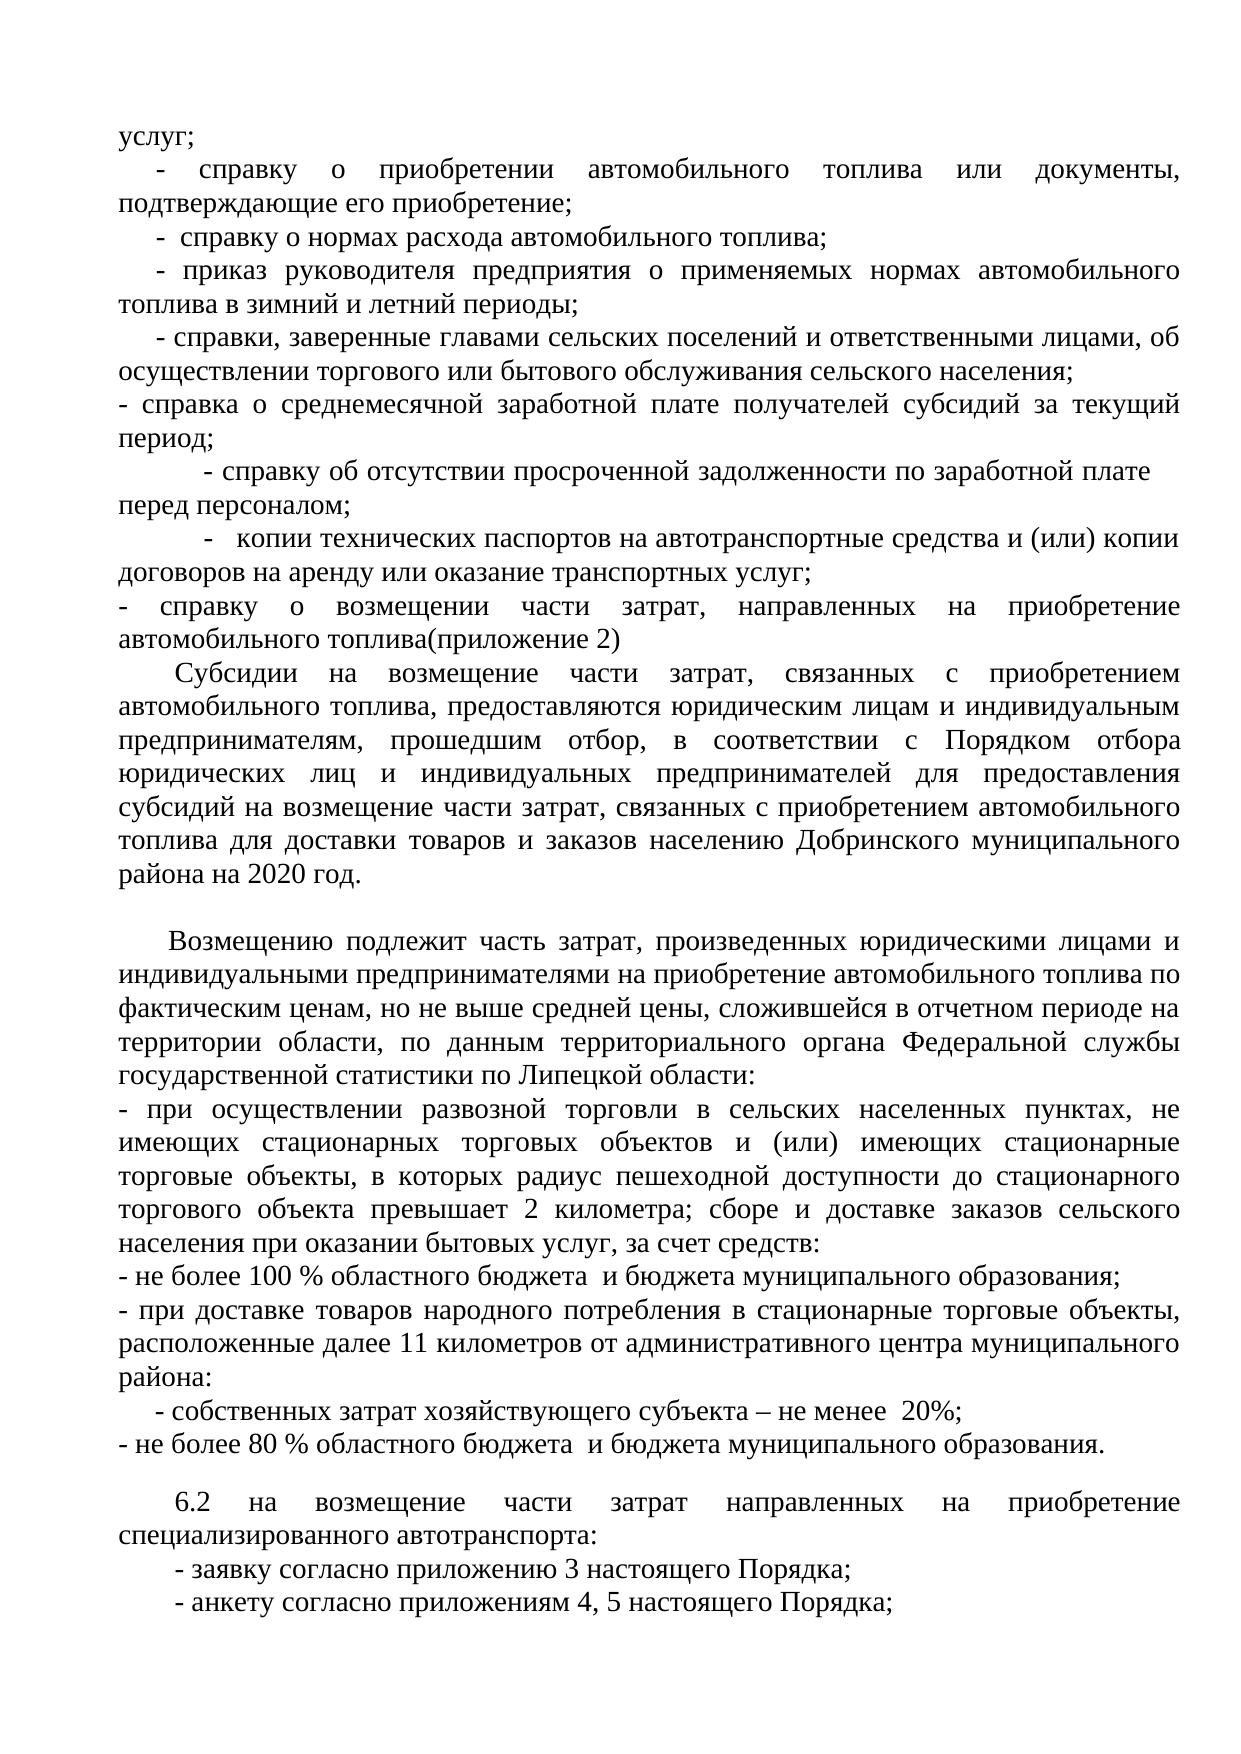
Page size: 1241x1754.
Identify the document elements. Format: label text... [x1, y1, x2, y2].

text - при доставке товаров народного потребления в стационарные торговые объекты, расположенные далее 11 километров от административного центра муниципального района: [118, 1292, 1181, 1393]
text - справку о возмещении части затрат, направленных на приобретение автомобильного топлива(приложение 2) [118, 588, 1181, 655]
text - при осуществлении развозной торговли в сельских населенных пунктах, не имеющих стационарных торговых объектов и (или) имеющих стационарные торговые объекты, в которых радиус пешеходной доступности до стационарного торгового объекта превышает 2 километра; сборе и доставке заказов сельского населения при оказании бытовых услуг, за счет средств: [118, 1091, 1181, 1258]
text - справки, заверенные главами сельских поселений и ответственными лицами, об осуществлении торгового или бытового обслуживания сельского населения; [118, 319, 1181, 386]
text - заявку согласно приложению 3 настоящего Порядка; [118, 1551, 1181, 1584]
text - анкету согласно приложениям 4, 5 настоящего Порядка; [118, 1584, 1181, 1618]
text - не более 80 % областного бюджета и бюджета муниципального образования. [118, 1426, 1181, 1460]
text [118, 118, 1181, 152]
text - копии технических паспортов на автотранспортные средства и (или) копии договоров на аренду или оказание транспортных услуг; [118, 521, 1181, 588]
text - приказ руководителя предприятия о применяемых нормах автомобильного топлива в зимний и летний периоды; [118, 252, 1181, 319]
text - не более 100 % областного бюджета и бюджета муниципального образования; [118, 1258, 1181, 1292]
text Субсидии на возмещение части затрат, связанных с приобретением автомобильного топлива, предоставляются юридическим лицам и индивидуальным предпринимателям, прошедшим отбор, в соответствии с Порядком отбора юридических лиц и индивидуальных предпринимателей для предоставления субсидий на возмещение части затрат, связанных с приобретением автомобильного топлива для доставки товаров и заказов населению Добринского муниципального района на 2020 год. [118, 655, 1181, 889]
text - справку об отсутствии просроченной задолженности по заработной плате перед персоналом; [118, 453, 1152, 521]
text - справку о нормах расхода автомобильного топлива; [118, 219, 1181, 252]
text - справка о среднемесячной заработной плате получателей субсидий за текущий период; [118, 386, 1181, 453]
text - справку о приобретении автомобильного топлива или документы, подтверждающие его приобретение; [118, 152, 1181, 219]
text 6.2 на возмещение части затрат направленных на приобретение специализированного автотранспорта: [118, 1484, 1181, 1551]
text - собственных затрат хозяйствующего субъекта – не менее 20%; [118, 1393, 1181, 1426]
text Возмещению подлежит часть затрат, произведенных юридическими лицами и индивидуальными предпринимателями на приобретение автомобильного топлива по фактическим ценам, но не выше средней цены, сложившейся в отчетном периоде на территории области, по данным территориального органа Федеральной службы государственной статистики по Липецкой области: [118, 923, 1181, 1091]
